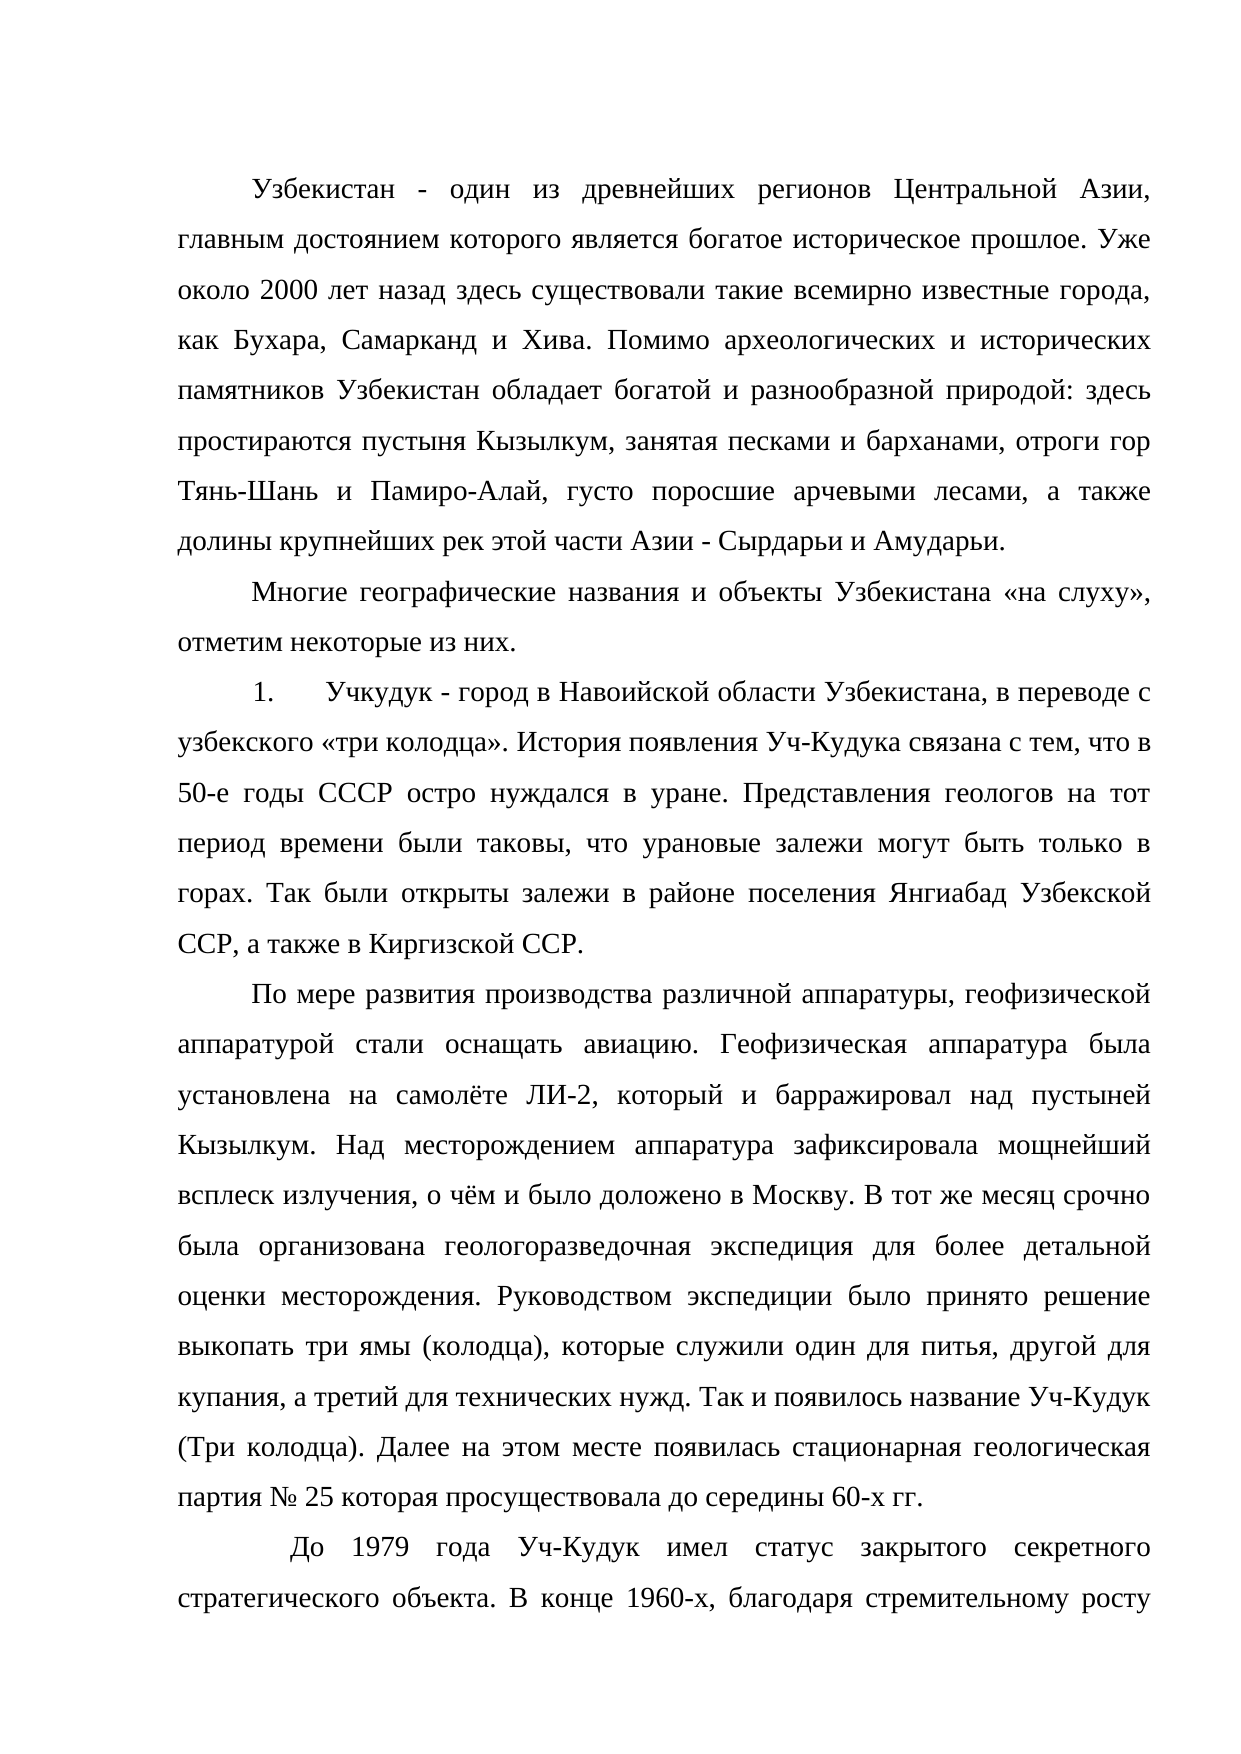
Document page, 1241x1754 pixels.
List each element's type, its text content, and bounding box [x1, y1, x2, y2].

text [177, 1529, 1152, 1613]
text По мере развития производства различной аппаратуры, геофизической аппаратурой стали оснащать авиацию. Геофизическая аппаратура была установлена на самолёте ЛИ-2, который и барражировал над пустыней Кызылкум. Над месторождением аппаратура зафиксировала мощнейший всплеск излучения, о чём и было доложено в Москву. В тот же месяц срочно была организована геологоразведочная экспедиция для более детальной оценки месторождения. Руководством экспедиции было принято решение выкопать три ямы (колодца), которые служили один для питья, другой для купания, а третий для технических нужд. Так и появилось название Уч-Кудук (Три колодца). Далее на этом месте появилась стационарная геологическая партия № 25 которая просуществовала до середины 60-х гг. [177, 976, 1152, 1513]
text Узбекистан - один из древнейших регионов Центральной Азии, главным достоянием которого является богатое историческое прошлое. Уже около 2000 лет назад здесь существовали такие всемирно известные города, как Бухара, Самарканд и Хива. Помимо археологических и исторических памятников Узбекистан обладает богатой и разнообразной природой: здесь простираются пустыня Кызылкум, занятая песками и барханами, отроги гор Тянь-Шань и Памиро-Алай, густо поросшие арчевыми лесами, а также долины крупнейших рек этой части Азии - Сырдарьи и Амударьи. [177, 171, 1152, 557]
text Многие географические названия и объекты Узбекистана «на слуху», отметим некоторые из них. [177, 574, 1152, 657]
list Учкудук - город в Навоийской области Узбекистана, в переводе с узбекского «три колодца». История появления Уч-Кудука связана с тем, что в 50-е годы СССР остро нуждался в уране. Представления геологов на тот период времени были таковы, что урановые залежи могут быть только в горах. Так были открыты залежи в районе поселения Янгиабад Узбекской ССР, а также в Киргизской ССР. [177, 674, 1152, 959]
